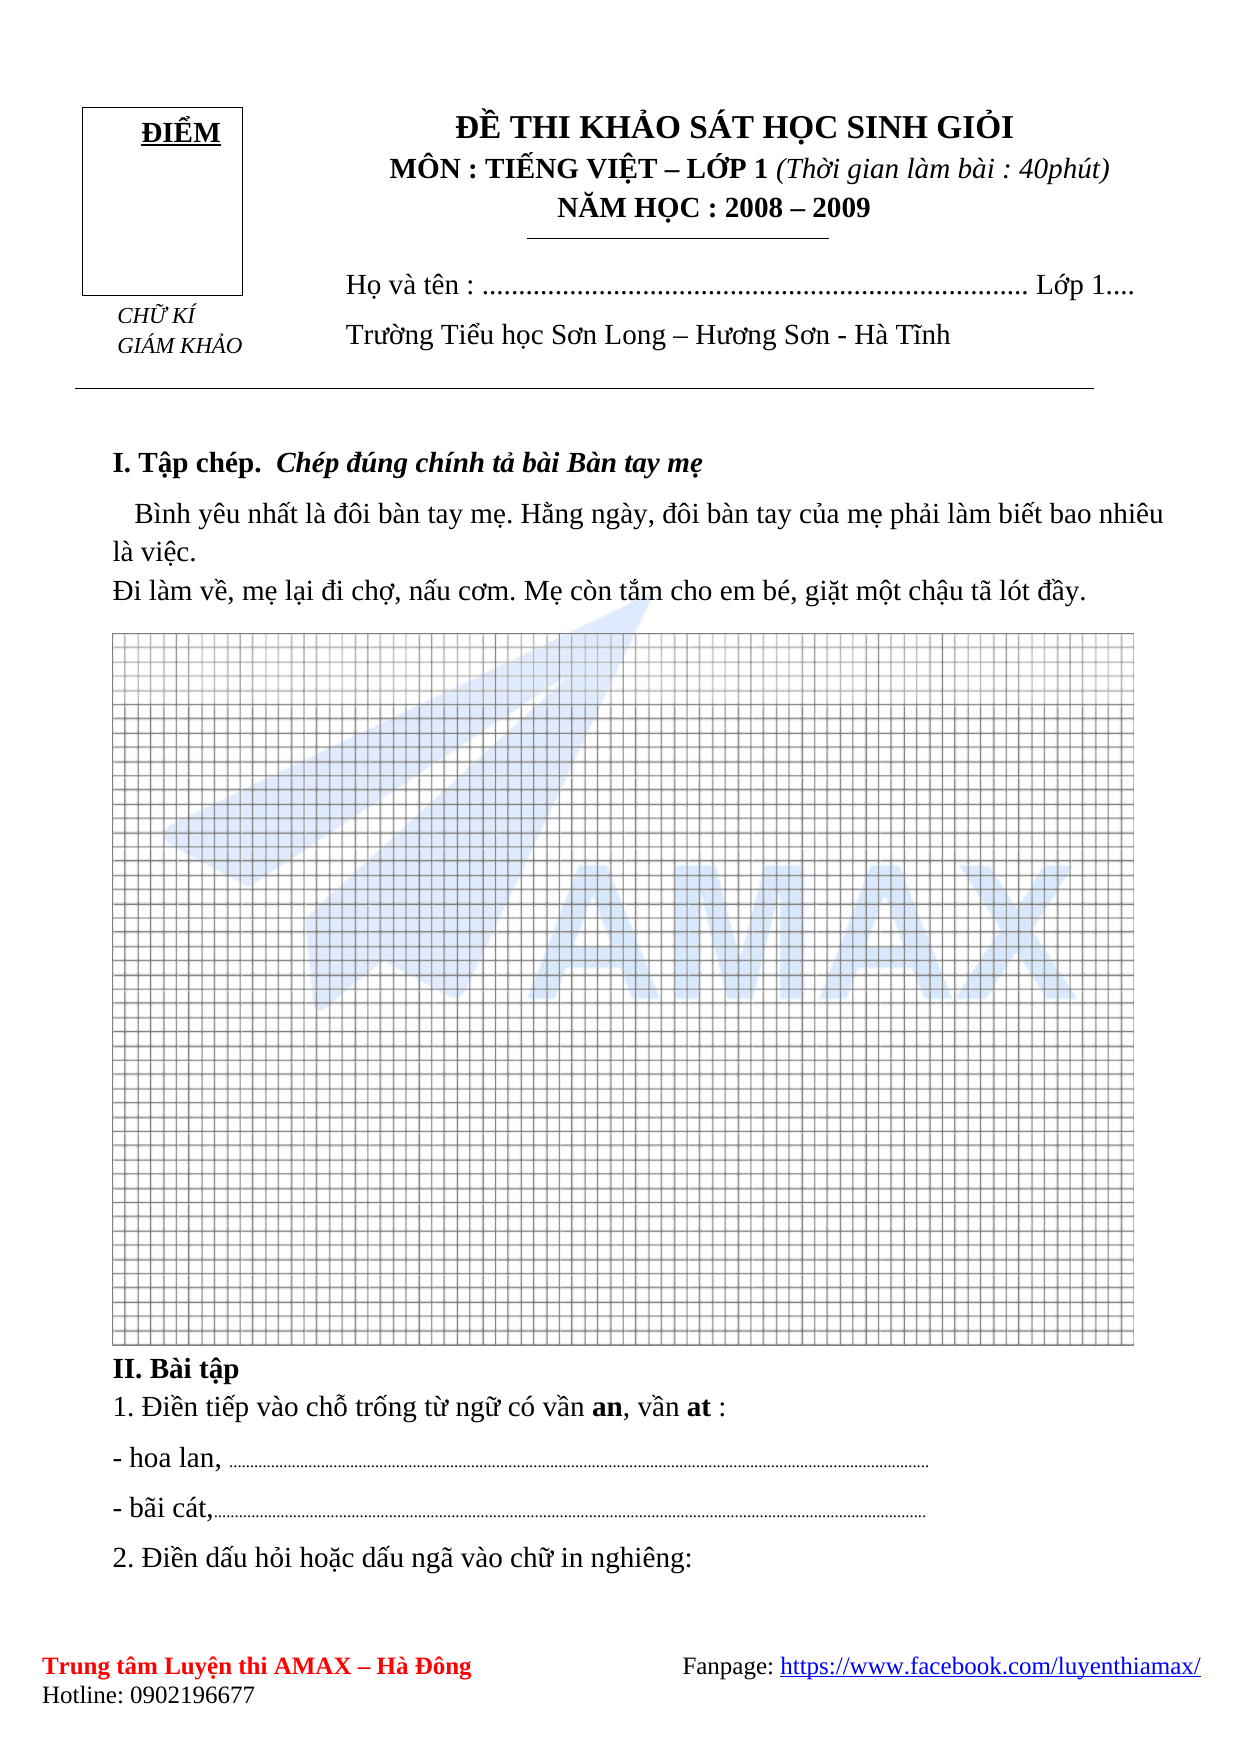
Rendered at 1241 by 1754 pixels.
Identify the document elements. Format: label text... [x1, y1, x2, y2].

text Họ và tên : ........................................................................... Lớp 1.... [112, 267, 1165, 301]
text 1. Điền tiếp vào chỗ trống từ ngữ có vần an, vần at : [112, 1389, 1165, 1423]
text ĐỀ THI KHẢO SÁT HỌC SINH GIỎI [243, 107, 1165, 146]
text Đi làm về, mẹ lại đi chợ, nấu cơm. Mẹ còn tắm cho em bé, giặt một chậu tã lót đầy. [112, 573, 1165, 606]
text 2. Điền dấu hỏi hoặc dấu ngã vào chữ in nghiêng: [112, 1540, 1165, 1574]
text NĂM HỌC : 2008 – 2009 [243, 190, 1165, 223]
text II. Bài tập [112, 1351, 1165, 1384]
text Trường Tiểu học Sơn Long – Hương Sơn - Hà Tĩnh [112, 317, 1165, 351]
text Bình yêu nhất là đôi bàn tay mẹ. Hằng ngày, đôi bàn tay của mẹ phải làm biết bao nhiêu là việc. [112, 496, 1165, 568]
text - hoa lan, ........................................................................................................................................................................ [112, 1440, 1165, 1473]
text - bãi cát,........................................................................................................................................................................... [112, 1490, 1165, 1523]
text MÔN : TIẾNG VIỆT – LỚP 1 (Thời gian làm bài : 40phút) [243, 151, 1165, 185]
text I. Tập chép. Chép đúng chính tả bài Bàn tay mẹ [112, 445, 1165, 479]
